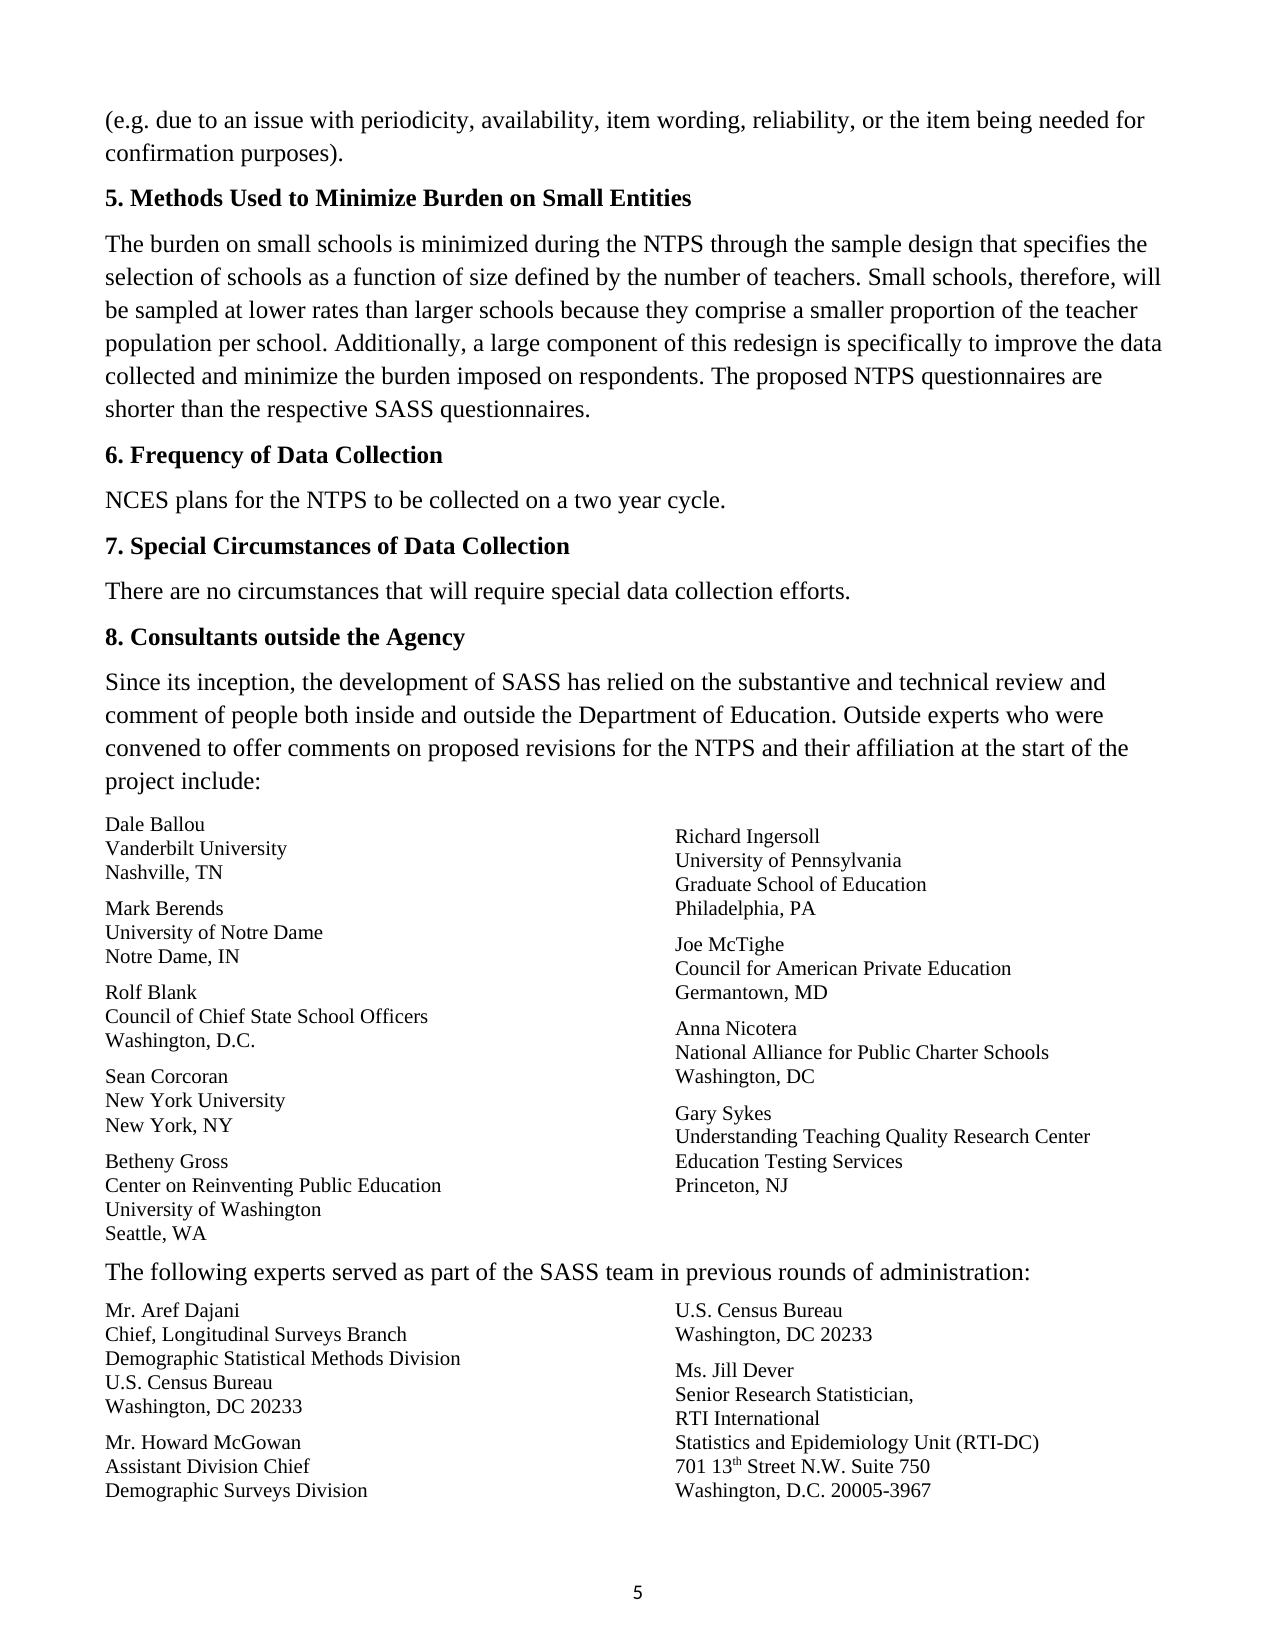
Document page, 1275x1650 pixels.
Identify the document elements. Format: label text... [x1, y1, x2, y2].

text RTI International [675, 1406, 1170, 1430]
text Mr. Aref Dajani [105, 1298, 600, 1322]
text Demographic Surveys Division [105, 1478, 600, 1502]
text Graduate School of Education [675, 872, 1170, 896]
text Washington, DC [675, 1064, 1170, 1088]
text Mr. Howard McGowan [105, 1430, 600, 1454]
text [105, 105, 1170, 167]
text 7. Special Circumstances of Data Collection [105, 531, 1170, 559]
text Washington, DC 20233 [675, 1322, 1170, 1346]
text 5. Methods Used to Minimize Burden on Small Entities [105, 183, 1170, 212]
text Joe McTighe [675, 932, 1170, 956]
text Richard Ingersoll [675, 824, 1170, 848]
text Nashville, TN [105, 860, 600, 884]
text Mark Berends [105, 896, 600, 920]
text Princeton, NJ [675, 1173, 1170, 1197]
text NCES plans for the NTPS to be collected on a two year cycle. [105, 485, 1170, 514]
text U.S. Census Bureau [675, 1298, 1170, 1322]
text Council of Chief State School Officers [105, 1004, 600, 1028]
text Gary Sykes [675, 1100, 1170, 1124]
text Center on Reinventing Public Education [105, 1173, 600, 1197]
text Philadelphia, PA [675, 896, 1170, 920]
text Dale Ballou [105, 812, 600, 836]
text Education Testing Services [675, 1148, 1170, 1173]
text Sean Corcoran [105, 1064, 600, 1088]
text New York University [105, 1088, 600, 1112]
text Germantown, MD [675, 980, 1170, 1004]
text Betheny Gross [105, 1148, 600, 1173]
text Demographic Statistical Methods Division [105, 1346, 600, 1370]
text Understanding Teaching Quality Research Center [675, 1124, 1170, 1148]
text U.S. Census Bureau [105, 1370, 600, 1394]
text Senior Research Statistician, [675, 1382, 1170, 1406]
text University of Washington [105, 1197, 600, 1221]
text Chief, Longitudinal Surveys Branch [105, 1322, 600, 1346]
text Notre Dame, IN [105, 944, 600, 968]
text University of Pennsylvania [675, 848, 1170, 872]
text Statistics and Epidemiology Unit (RTI-DC) [675, 1430, 1170, 1454]
text 701 13th Street N.W. Suite 750 [675, 1454, 1170, 1478]
text University of Notre Dame [105, 920, 600, 944]
text Washington, D.C. [105, 1028, 600, 1052]
text Anna Nicotera [675, 1016, 1170, 1040]
text The burden on small schools is minimized during the NTPS through the sample design that specifies the selection of schools as a function of size defined by the number of teachers. Small schools, therefore, will be sampled at lower rates than larger schools because they comprise a smaller proportion of the teacher population per school. Additionally, a large component of this redesign is specifically to improve the data collected and minimize the burden imposed on respondents. The proposed NTPS questionnaires are shorter than the respective SASS questionnaires. [105, 229, 1170, 423]
text Council for American Private Education [675, 956, 1170, 980]
text Washington, D.C. 20005-3967 [675, 1478, 1170, 1502]
text 8. Consultants outside the Agency [105, 622, 1170, 651]
text Ms. Jill Dever [675, 1358, 1170, 1382]
text 6. Frequency of Data Collection [105, 440, 1170, 468]
text Vanderbilt University [105, 836, 600, 860]
text The following experts served as part of the SASS team in previous rounds of administration: [105, 1257, 1170, 1286]
text Since its inception, the development of SASS has relied on the substantive and technical review and comment of people both inside and outside the Department of Education. Outside experts who were convened to offer comments on proposed revisions for the NTPS and their affiliation at the start of the project include: [105, 667, 1170, 795]
text There are no circumstances that will require special data collection efforts. [105, 576, 1170, 605]
text Assistant Division Chief [105, 1454, 600, 1478]
text Seattle, WA [105, 1221, 600, 1245]
text Rolf Blank [105, 980, 600, 1004]
text New York, NY [105, 1112, 600, 1137]
text National Alliance for Public Charter Schools [675, 1040, 1170, 1064]
text Washington, DC 20233 [105, 1394, 600, 1418]
